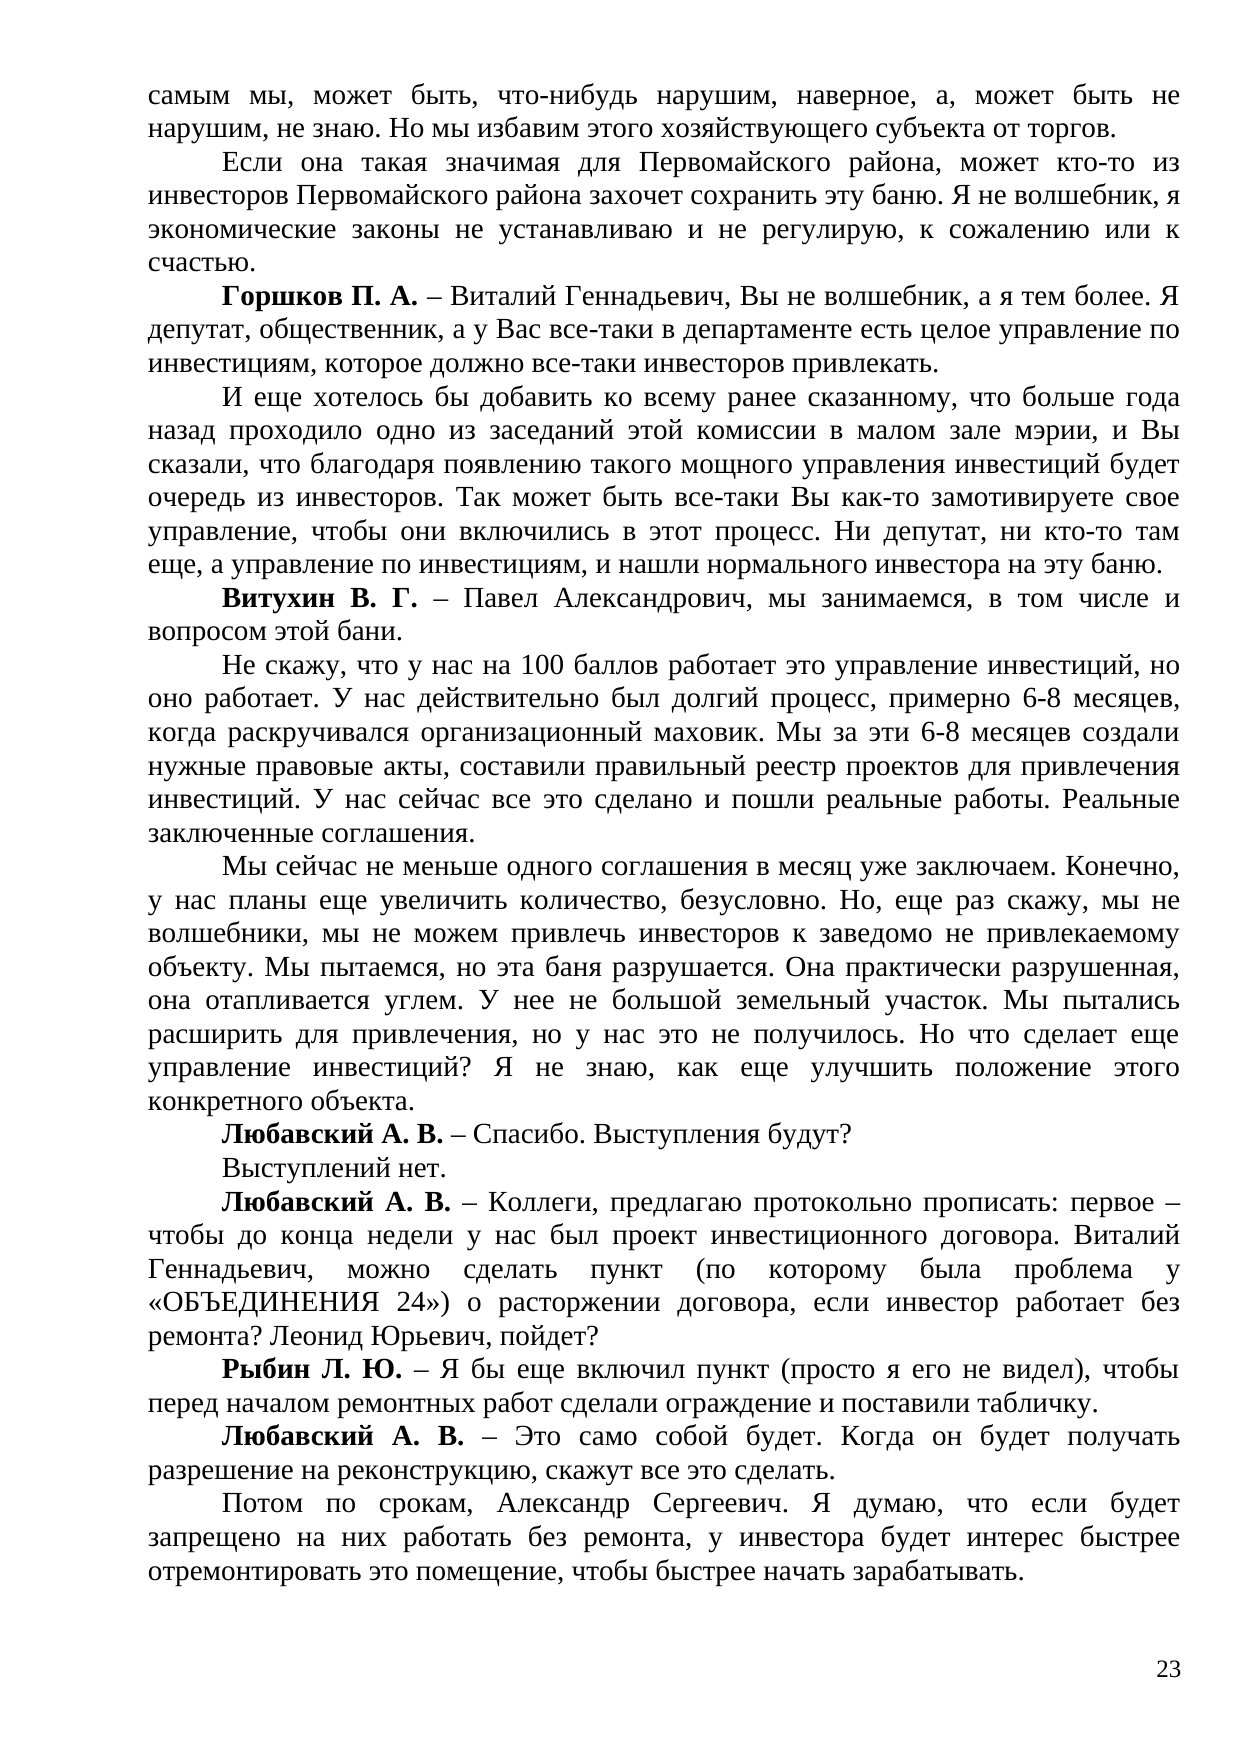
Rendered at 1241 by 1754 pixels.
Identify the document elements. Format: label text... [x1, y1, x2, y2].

text Любавский А. В. – Коллеги, предлагаю протокольно прописать: первое – чтобы до конца недели у нас был проект инвестиционного договора. Виталий Геннадьевич, можно сделать пункт (по которому была проблема у «ОБЪЕДИНЕНИЯ 24») о расторжении договора, если инвестор работает без ремонта? Леонид Юрьевич, пойдет? [148, 1184, 1181, 1351]
text Если она такая значимая для Первомайского района, может кто-то из инвесторов Первомайского района захочет сохранить эту баню. Я не волшебник, я экономические законы не устанавливаю и не регулирую, к сожалению или к счастью. [148, 144, 1181, 278]
text Выступлений нет. [148, 1150, 1181, 1184]
text Потом по срокам, Александр Сергеевич. Я думаю, что если будет запрещено на них работать без ремонта, у инвестора будет интерес быстрее отремонтировать это помещение, чтобы быстрее начать зарабатывать. [148, 1486, 1181, 1586]
text Любавский А. В. – Спасибо. Выступления будут? [148, 1117, 1181, 1150]
text Любавский А. В. – Это само собой будет. Когда он будет получать разрешение на реконструкцию, скажут все это сделать. [148, 1418, 1181, 1486]
text Мы сейчас не меньше одного соглашения в месяц уже заключаем. Конечно, у нас планы еще увеличить количество, безусловно. Но, еще раз скажу, мы не волшебники, мы не можем привлечь инвесторов к заведомо не привлекаемому объекту. Мы пытаемся, но эта баня разрушается. Она практически разрушенная, она отапливается углем. У нее не большой земельный участок. Мы пытались расширить для привлечения, но у нас это не получилось. Но что сделает еще управление инвестиций? Я не знаю, как еще улучшить положение этого конкретного объекта. [148, 848, 1181, 1117]
text И еще хотелось бы добавить ко всему ранее сказанному, что больше года назад проходило одно из заседаний этой комиссии в малом зале мэрии, и Вы сказали, что благодаря появлению такого мощного управления инвестиций будет очередь из инвесторов. Так может быть все-таки Вы как-то замотивируете свое управление, чтобы они включились в этот процесс. Ни депутат, ни кто-то там еще, а управление по инвестициям, и нашли нормального инвестора на эту баню. [148, 379, 1181, 580]
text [148, 77, 1181, 144]
text Витухин В. Г. – Павел Александрович, мы занимаемся, в том числе и вопросом этой бани. [148, 580, 1181, 647]
text Рыбин Л. Ю. – Я бы еще включил пункт (просто я его не видел), чтобы перед началом ремонтных работ сделали ограждение и поставили табличку. [148, 1351, 1181, 1418]
text Горшков П. А. – Виталий Геннадьевич, Вы не волшебник, а я тем более. Я депутат, общественник, а у Вас все-таки в департаменте есть целое управление по инвестициям, которое должно все-таки инвесторов привлекать. [148, 278, 1181, 379]
text Не скажу, что у нас на 100 баллов работает это управление инвестиций, но оно работает. У нас действительно был долгий процесс, примерно 6-8 месяцев, когда раскручивался организационный маховик. Мы за эти 6-8 месяцев создали нужные правовые акты, составили правильный реестр проектов для привлечения инвестиций. У нас сейчас все это сделано и пошли реальные работы. Реальные заключенные соглашения. [148, 647, 1181, 848]
